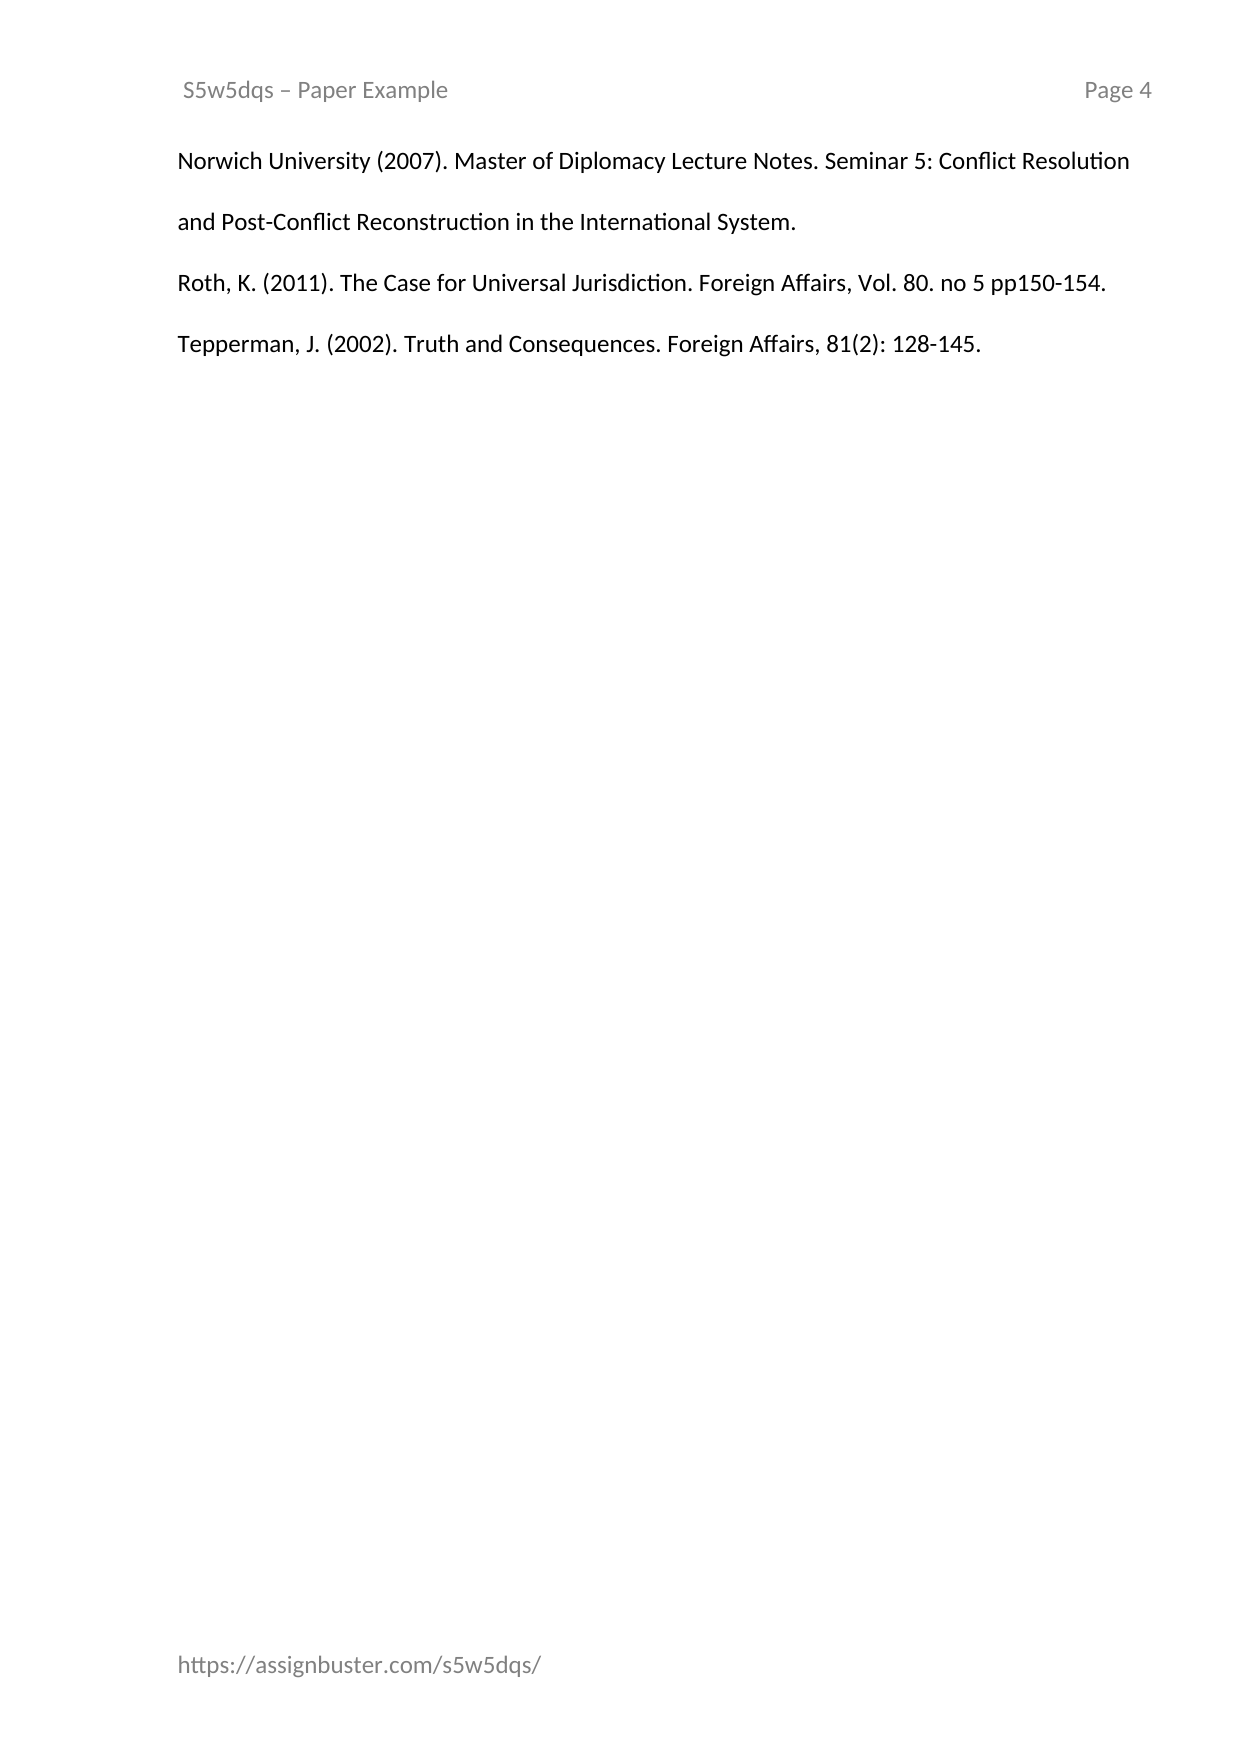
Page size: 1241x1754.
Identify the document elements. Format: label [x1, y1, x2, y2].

text [177, 145, 1152, 359]
